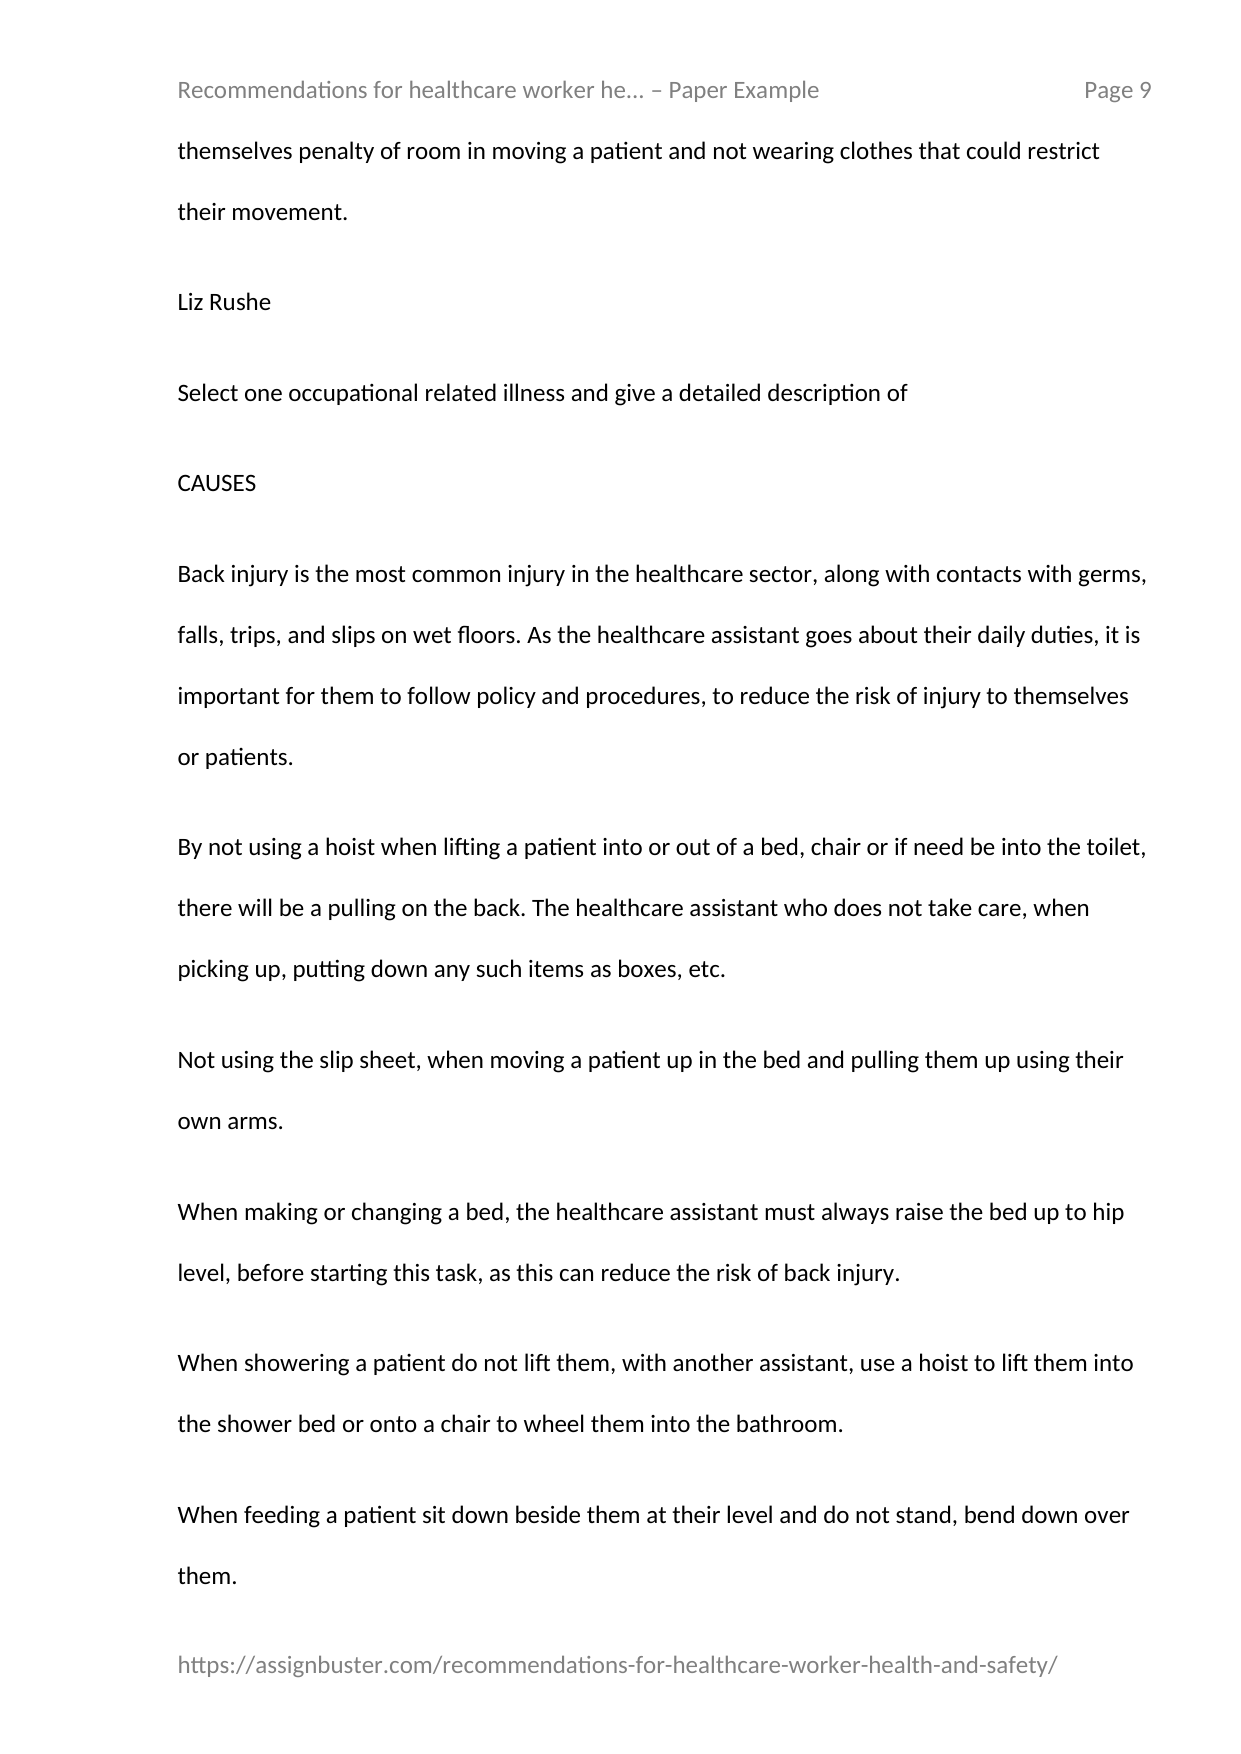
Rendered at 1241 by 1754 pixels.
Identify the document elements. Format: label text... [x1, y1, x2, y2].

text When showering a patient do not lift them, with another assistant, use a hoist to lift them into the shower bed or onto a chair to wheel them into the bathroom. [177, 1347, 1152, 1439]
text When feeding a patient sit down beside them at their level and do not stand, bend down over them. [177, 1499, 1152, 1590]
text CAUSES [177, 467, 1152, 498]
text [177, 135, 1152, 226]
text Liz Rushe [177, 286, 1152, 317]
text Select one occupational related illness and give a detailed description of [177, 377, 1152, 407]
text When making or changing a bed, the healthcare assistant must always raise the bed up to hip level, before starting this task, as this can reduce the risk of back injury. [177, 1196, 1152, 1287]
text Not using the slip sheet, when moving a patient up in the bed and pulling them up using their own arms. [177, 1044, 1152, 1136]
text Back injury is the most common injury in the healthcare sector, along with contacts with germs, falls, trips, and slips on wet floors. As the healthcare assistant goes about their daily duties, it is important for them to follow policy and procedures, to reduce the risk of injury to themselves or patients. [177, 558, 1152, 772]
text By not using a hoist when lifting a patient into or out of a bed, chair or if need be into the toilet, there will be a pulling on the back. The healthcare assistant who does not take care, when picking up, putting down any such items as boxes, etc. [177, 832, 1152, 984]
